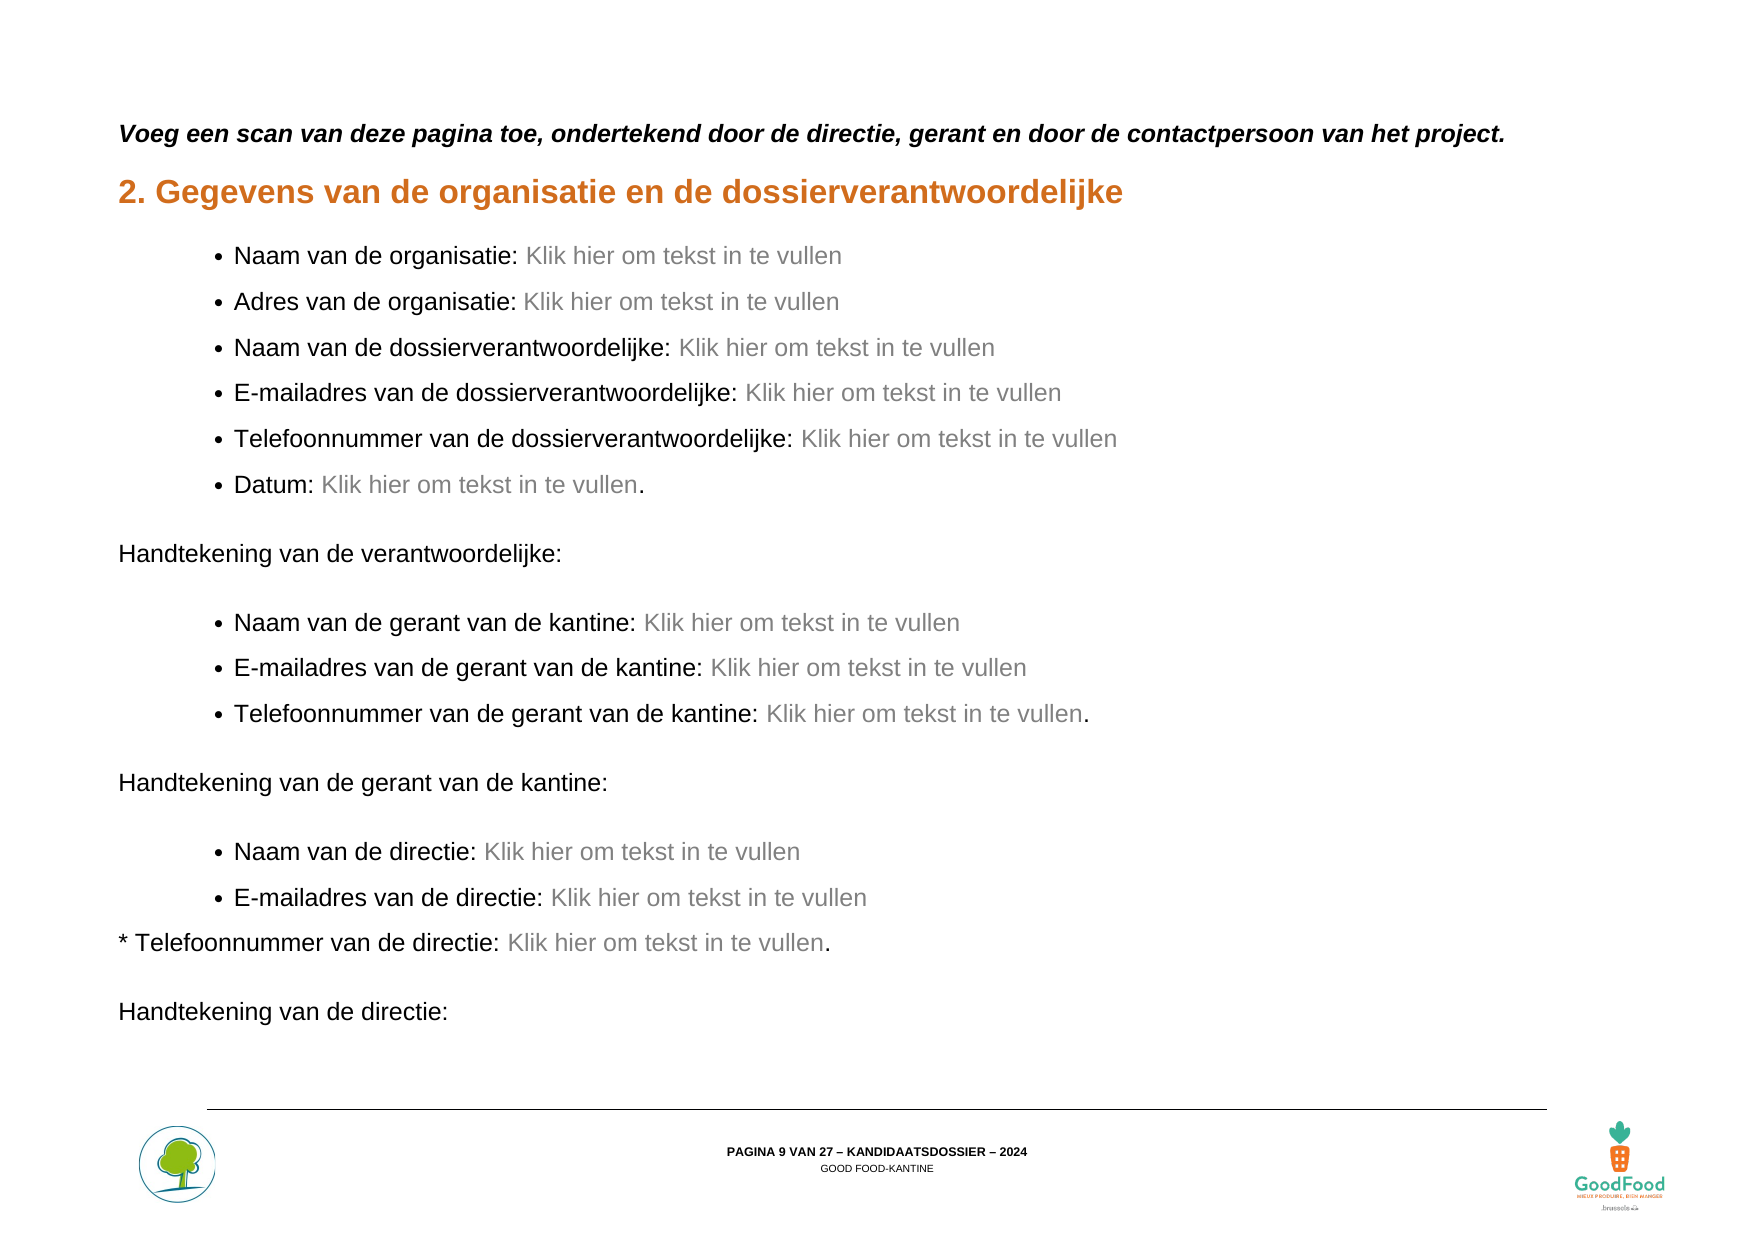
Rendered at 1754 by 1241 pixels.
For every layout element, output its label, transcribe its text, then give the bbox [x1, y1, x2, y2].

text Voeg een scan van deze pagina toe, ondertekend door de directie, gerant en door de contactpersoon van het project. [118, 119, 1636, 147]
text Handtekening van de verantwoordelijke: [118, 544, 1636, 567]
text 2. Gegevens van de organisatie en de dossierverantwoordelijke [118, 172, 1636, 211]
list Datum: . [215, 475, 1636, 498]
list Telefoonnummer van de gerant van de kantine: . [215, 704, 1636, 727]
text Handtekening van de gerant van de kantine: [118, 773, 1636, 796]
list E-mailadres van de gerant van de kantine: [215, 658, 1636, 681]
picture [1570, 1117, 1665, 1214]
text * Telefoonnummer van de directie: . [118, 933, 1636, 956]
list E-mailadres van de dossierverantwoordelijke: [215, 383, 1636, 406]
text Handtekening van de directie: [118, 1002, 1636, 1025]
list Telefoonnummer van de dossierverantwoordelijke: [215, 429, 1636, 452]
picture [138, 1126, 216, 1203]
list Naam van de organisatie: [215, 246, 1636, 269]
list Adres van de organisatie: [215, 292, 1636, 315]
list Naam van de gerant van de kantine: [215, 613, 1636, 636]
list Naam van de directie: [215, 842, 1636, 865]
list E-mailadres van de directie: [215, 888, 1636, 911]
list Naam van de dossierverantwoordelijke: [215, 338, 1636, 361]
